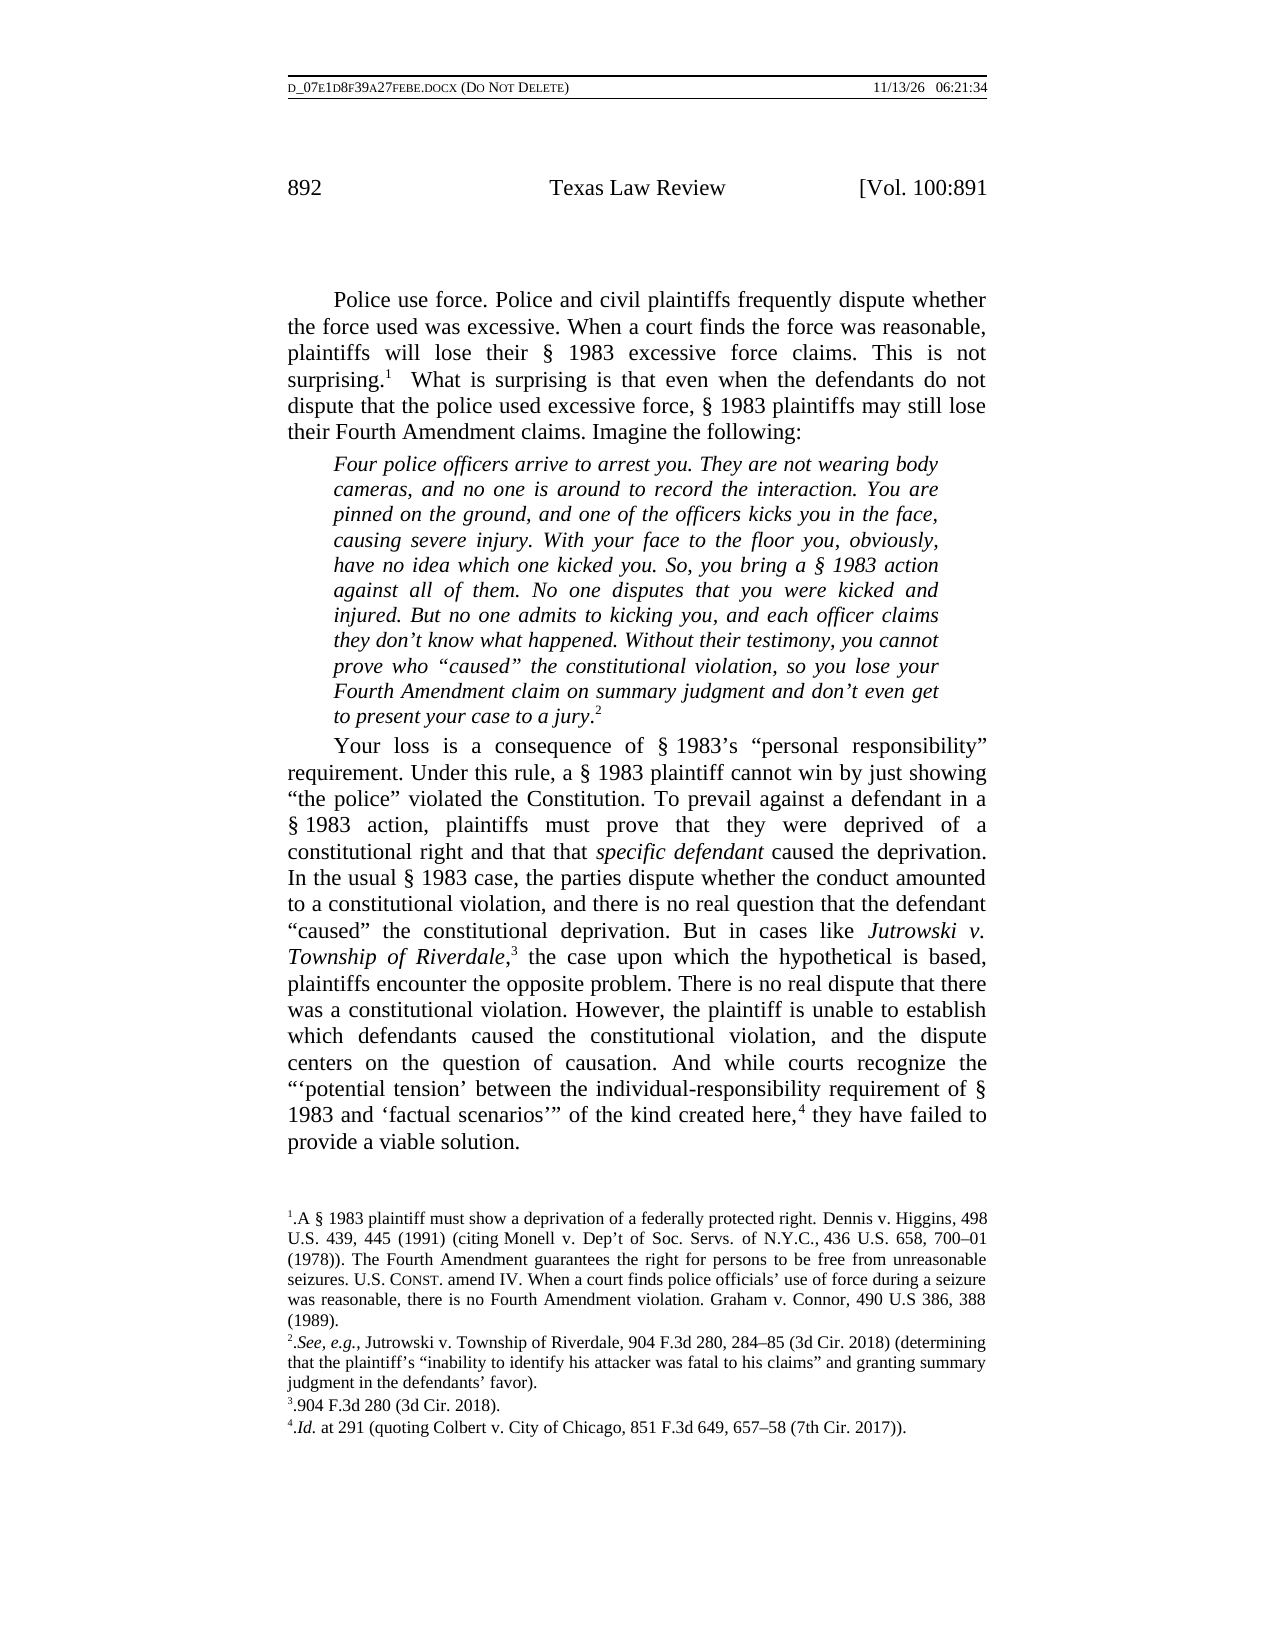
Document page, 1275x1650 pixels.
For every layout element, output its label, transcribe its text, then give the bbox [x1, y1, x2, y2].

text Your loss is a consequence of § 1983’s “personal responsibility” requirement. Under this rule, a § 1983 plaintiff cannot win by just showing “the police” violated the Constitution. To prevail against a defendant in a § 1983 action, plaintiffs must prove that they were deprived of a constitutional right and that that specific defendant caused the deprivation. In the usual § 1983 case, the parties dispute whether the conduct amounted to a constitutional violation, and there is no real question that the defendant “caused” the constitutional deprivation. But in cases like Jutrowski v. Township of Riverdale, the case upon which the hypothetical is based, plaintiffs encounter the opposite problem. There is no real dispute that there was a constitutional violation. However, the plaintiff is unable to establish which defendants caused the constitutional violation, and the dispute centers on the question of causation. And while courts recognize the “‘potential tension’ between the individual-responsibility requirement of § 1983 and ‘factual scenarios’” of the kind created here, they have failed to provide a viable solution. [287, 1033, 987, 1154]
text Your loss is a consequence of § 1983’s “personal responsibility” requirement. Under this rule, a § 1983 plaintiff cannot win by just showing “the police” violated the Constitution. To prevail against a defendant in a § 1983 action, plaintiffs must prove that they were deprived of a constitutional right and that that specific defendant caused the deprivation. In the usual § 1983 case, the parties dispute whether the conduct amounted to a constitutional violation, and there is no real question that the defendant “caused” the constitutional deprivation. But in cases like Jutrowski v. Township of Riverdale, the case upon which the hypothetical is based, plaintiffs encounter the opposite problem. There is no real dispute that there was a constitutional violation. However, the plaintiff is unable to establish which defendants caused the constitutional violation, and the dispute centers on the question of causation. And while courts recognize the “‘potential tension’ between the individual-responsibility requirement of § 1983 and ‘factual scenarios’” of the kind created here, they have failed to provide a viable solution. [287, 732, 987, 980]
text Police use force. Police and civil plaintiffs frequently dispute whether the force used was excessive. When a court finds the force was reasonable, plaintiffs will lose their § 1983 excessive force claims. This is not surprising. What is surprising is that even when the defendants do not dispute that the police used excessive force, § 1983 plaintiffs may still lose their Fourth Amendment claims. Imagine the following: [287, 287, 987, 445]
text Four police officers arrive to arrest you. They are not wearing body cameras, and no one is around to record the interaction. You are pinned on the ground, and one of the officers kicks you in the face, causing severe injury. With your face to the floor you, obviously, have no idea which one kicked you. So, you bring a § 1983 action against all of them. No one disputes that you were kicked and injured. But no one admits to kicking you, and each officer claims they don’t know what happened. Without their testimony, you cannot prove who “caused” the constitutional violation, so you lose your Fourth Amendment claim on summary judgment and don’t even get to present your case to a jury. [333, 451, 942, 728]
